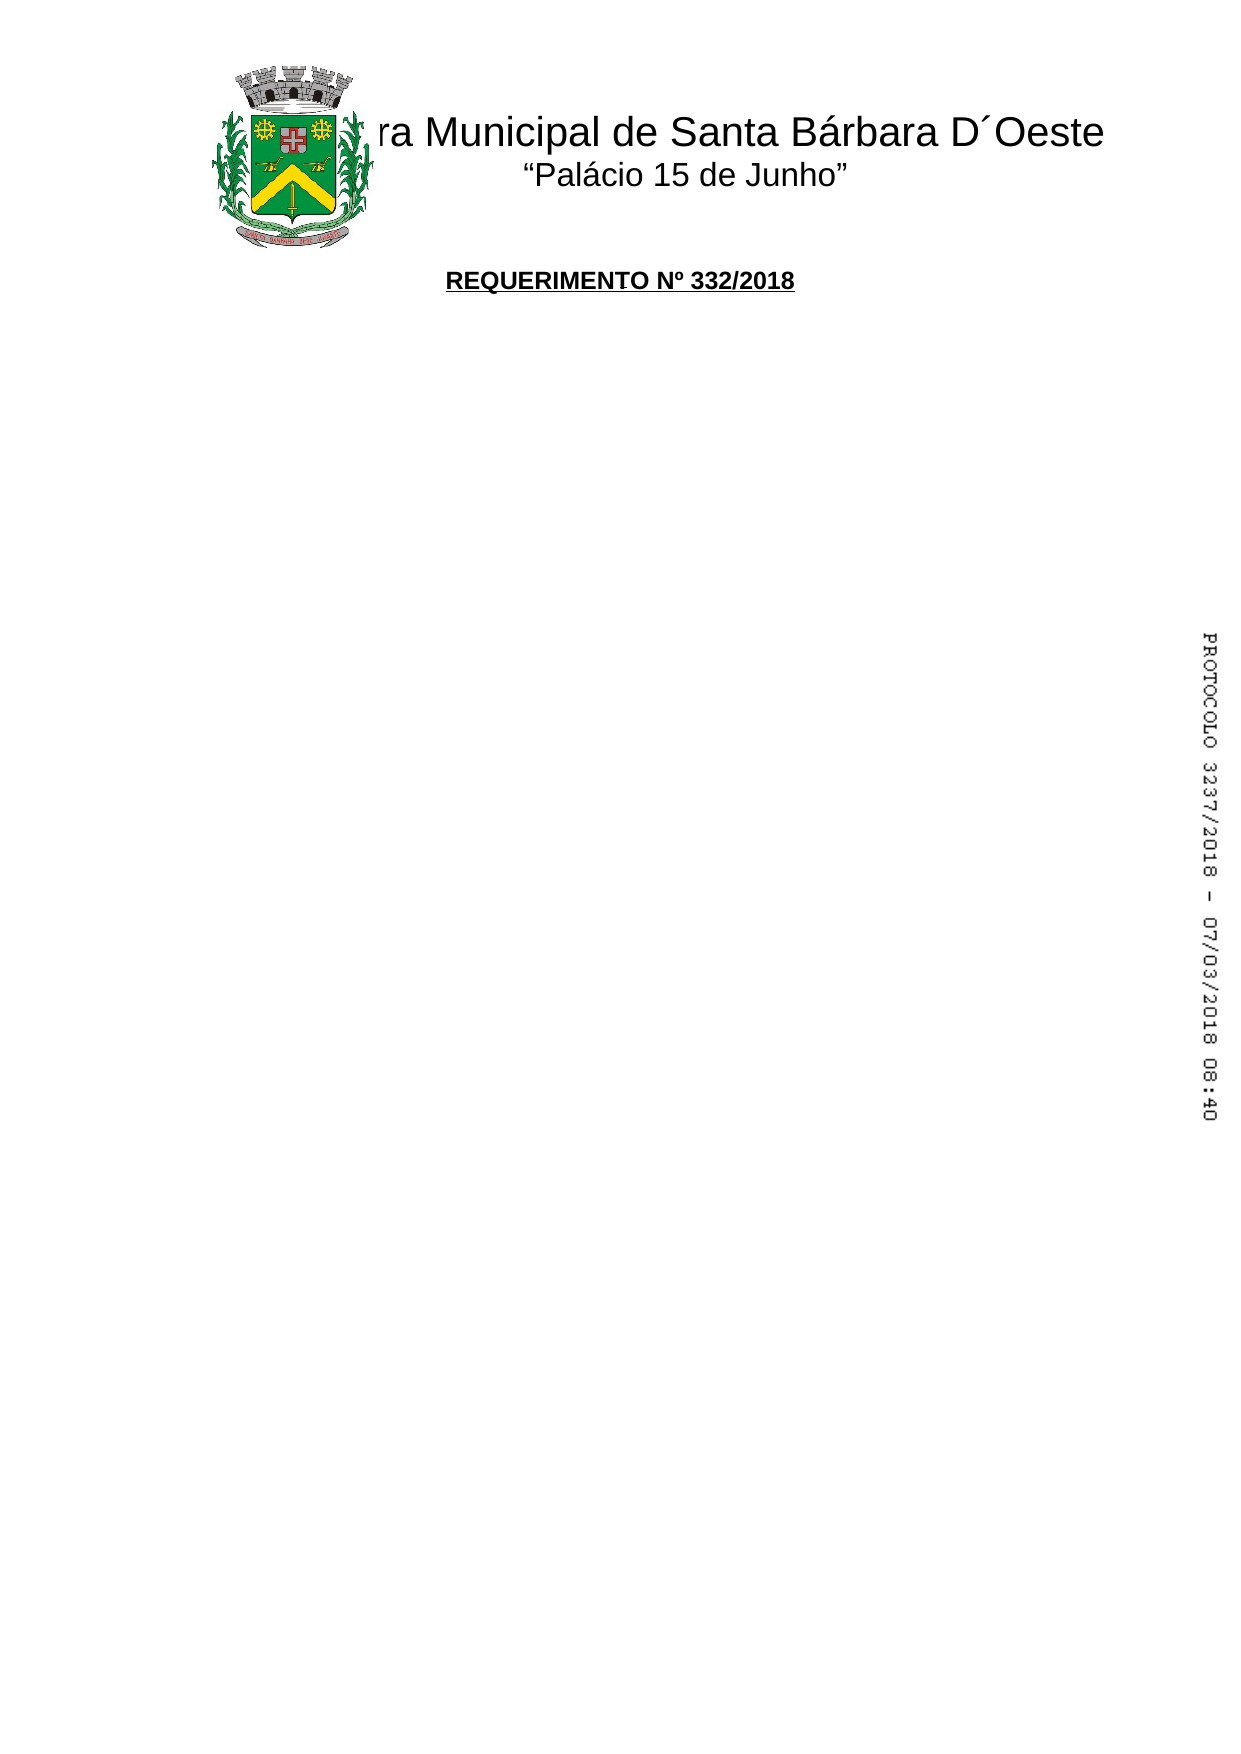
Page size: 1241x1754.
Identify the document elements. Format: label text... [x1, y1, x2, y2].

picture [1177, 629, 1241, 1125]
picture [211, 66, 381, 255]
title REQUERIMENTO Nº 332/2018 [177, 266, 1063, 294]
